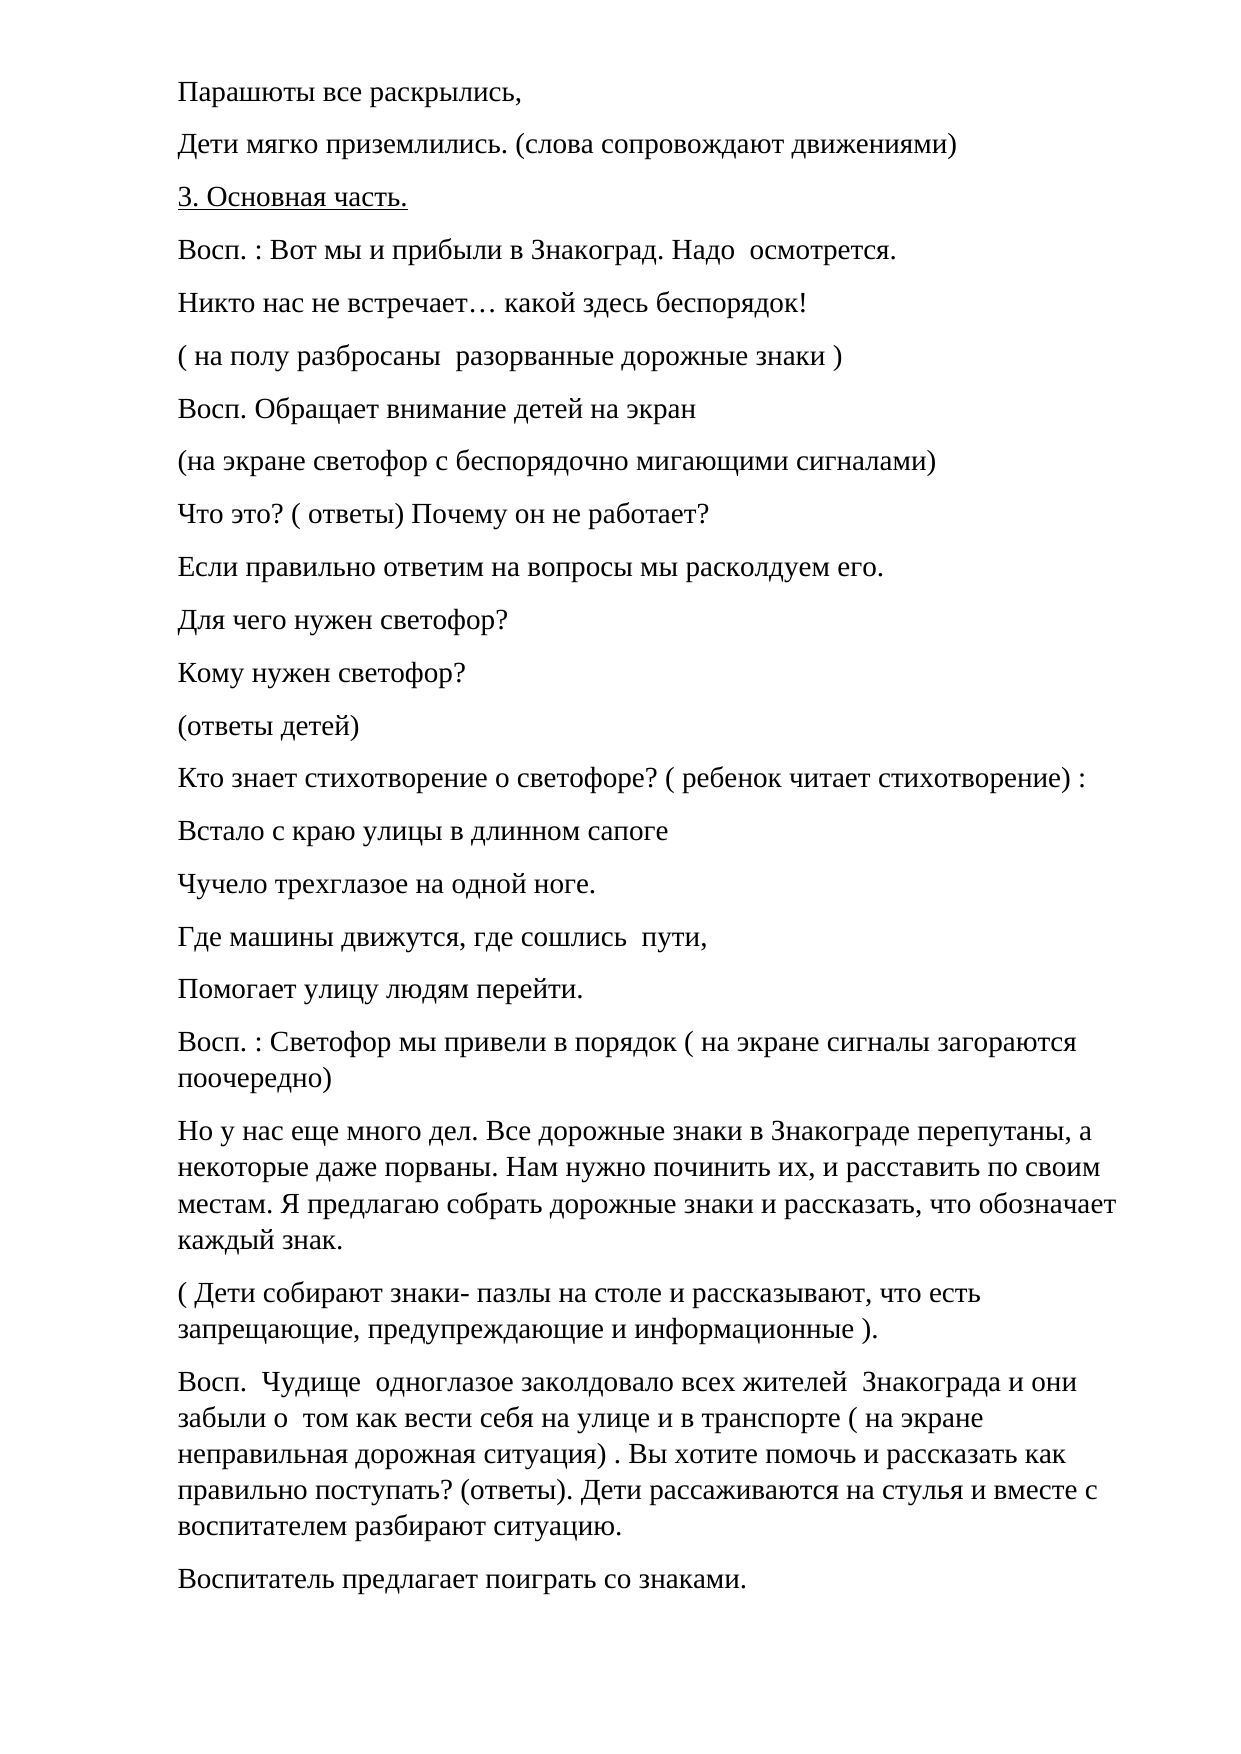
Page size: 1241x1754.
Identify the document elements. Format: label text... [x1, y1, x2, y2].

text Дети мягко приземлились. (слова сопровождают движениями) [177, 127, 1152, 160]
text Где машины движутся, где сошлись пути, [177, 919, 1152, 952]
text Восп. Обращает внимание детей на экран [177, 391, 1152, 424]
text Что это? ( ответы) Почему он не работает? [177, 496, 1152, 530]
text (на экране светофор с беспорядочно мигающими сигналами) [177, 443, 1152, 477]
text Восп. : Вот мы и прибыли в Знакоград. Надо осмотрется. [177, 232, 1152, 266]
text Кому нужен светофор? [177, 655, 1152, 688]
text Чучело трехглазое на одной ноге. [177, 866, 1152, 899]
text Но у нас еще много дел. Все дорожные знаки в Знакограде перепутаны, а некоторые даже порваны. Нам нужно починить их, и расставить по своим местам. Я предлагаю собрать дорожные знаки и рассказать, что обозначает каждый знак. [177, 1113, 1152, 1255]
text ( на полу разбросаны разорванные дорожные знаки ) [177, 338, 1152, 371]
text Если правильно ответим на вопросы мы расколдуем его. [177, 549, 1152, 583]
text Никто нас не встречает… какой здесь беспорядок! [177, 285, 1152, 319]
text Восп. Чудище одноглазое заколдовало всех жителей Знакограда и они забыли о том как вести себя на улице и в транспорте ( на экране неправильная дорожная ситуация) . Вы хотите помочь и рассказать как правильно поступать? (ответы). Дети рассаживаются на стулья и вместе с воспитателем разбирают ситуацию. [177, 1364, 1152, 1542]
text Парашюты все раскрылись, [177, 74, 1152, 107]
text Кто знает стихотворение о светофоре? ( ребенок читает стихотворение) : [177, 760, 1152, 794]
text (ответы детей) [177, 708, 1152, 741]
text 3. Основная часть. [177, 179, 1152, 213]
text ( Дети собирают знаки- пазлы на столе и рассказывают, что есть запрещающие, предупреждающие и информационные ). [177, 1275, 1152, 1344]
text Воспитатель предлагает поиграть со знаками. [177, 1561, 1152, 1594]
text Помогает улицу людям перейти. [177, 972, 1152, 1005]
text Восп. : Светофор мы привели в порядок ( на экране сигналы загораются поочередно) [177, 1024, 1152, 1094]
text Для чего нужен светофор? [177, 602, 1152, 636]
text Встало с краю улицы в длинном сапоге [177, 813, 1152, 847]
